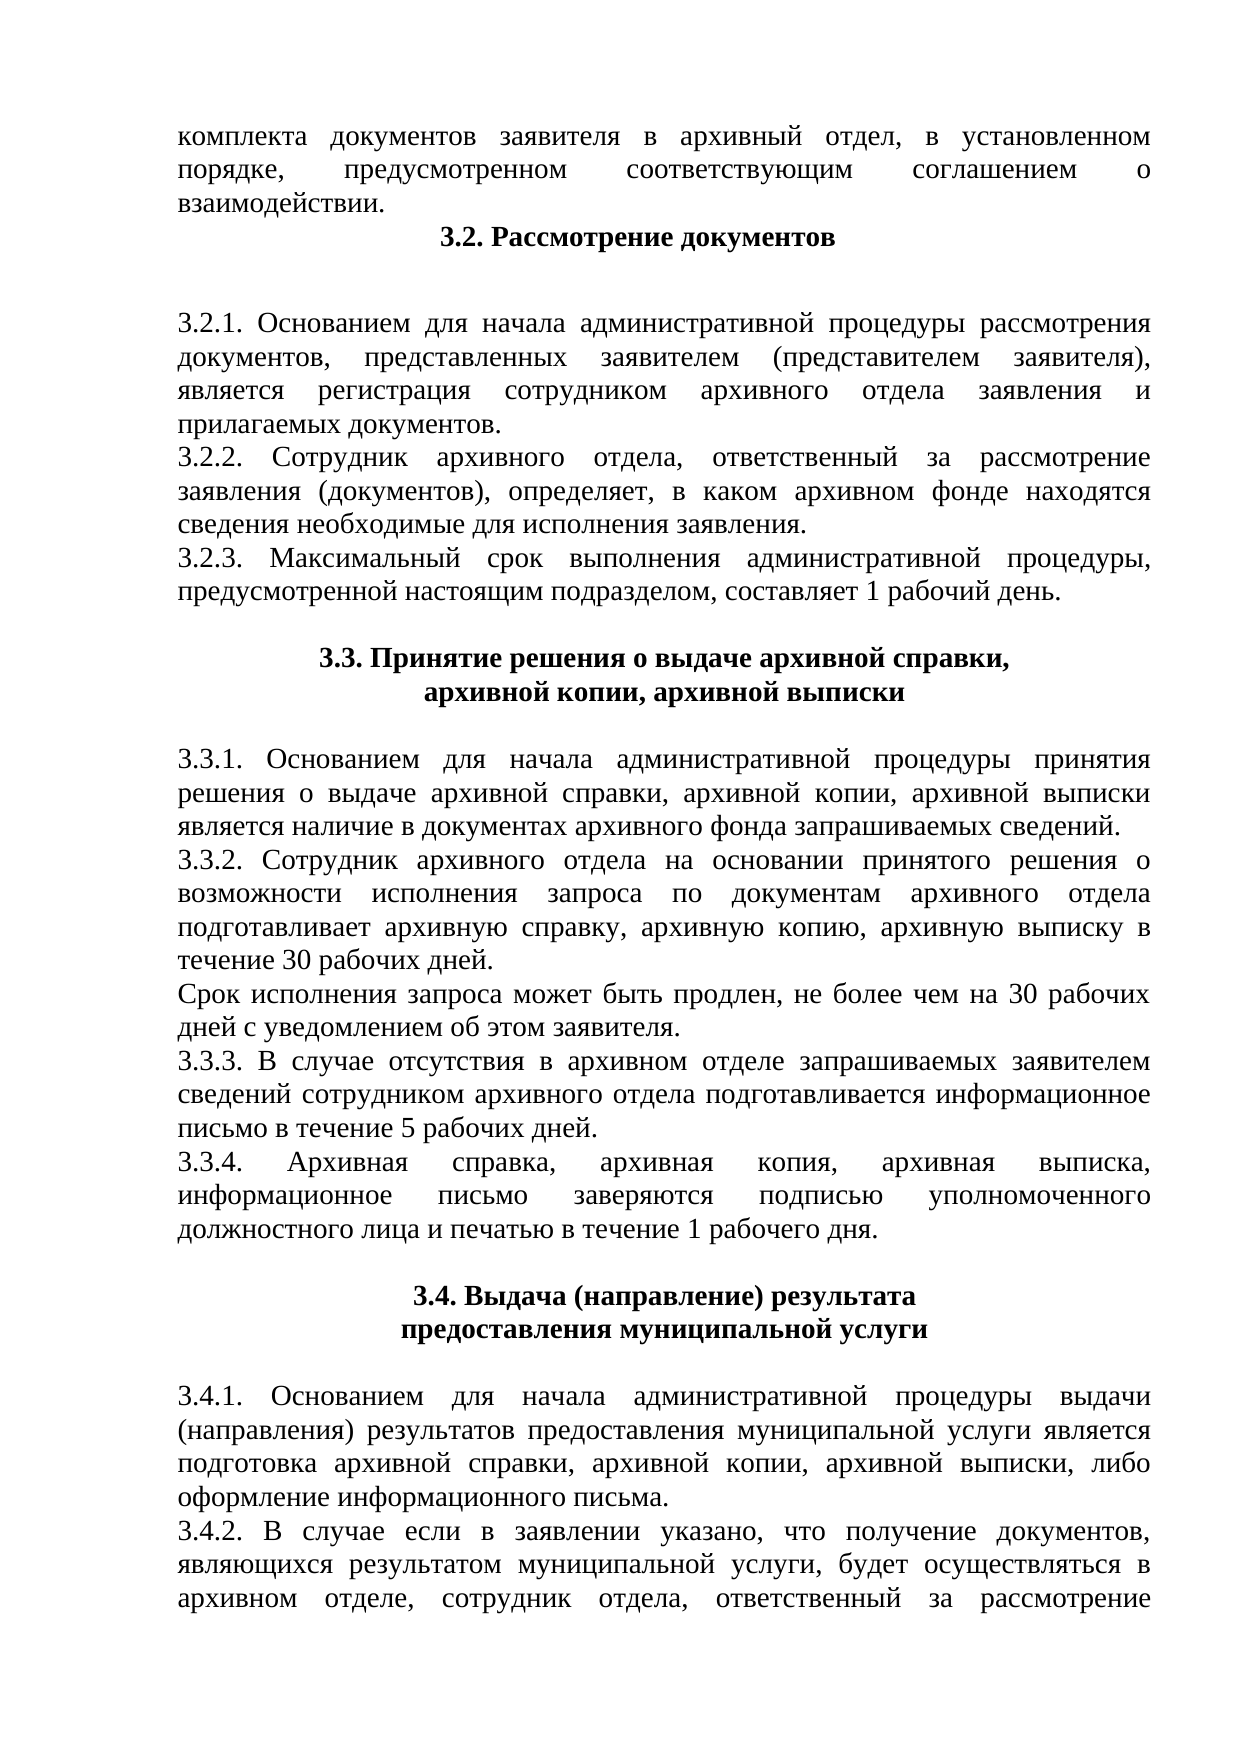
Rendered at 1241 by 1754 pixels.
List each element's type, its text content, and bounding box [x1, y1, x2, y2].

text 3.3. Принятие решения о выдаче архивной справки, [177, 641, 1152, 674]
text Срок исполнения запроса может быть продлен, не более чем на 30 рабочих дней с уведомлением об этом заявителя. [177, 976, 1152, 1043]
text предоставления муниципальной услуги [177, 1311, 1152, 1345]
text 3.3.3. В случае отсутствия в архивном отделе запрашиваемых заявителем сведений сотрудником архивного отдела подготавливается информационное письмо в течение 5 рабочих дней. [177, 1043, 1152, 1144]
text 3.3.1. Основанием для начала административной процедуры принятия решения о выдаче архивной справки, архивной копии, архивной выписки является наличие в документах архивного фонда запрашиваемых сведений. [177, 741, 1152, 842]
text 3.2. Рассмотрение документов [177, 219, 1152, 252]
text архивной копии, архивной выписки [177, 674, 1152, 708]
text 3.2.3. Максимальный срок выполнения административной процедуры, предусмотренной настоящим подразделом, составляет 1 рабочий день. [177, 540, 1152, 607]
text 3.4. Выдача (направление) результата [177, 1278, 1152, 1311]
text 3.4.1. Основанием для начала административной процедуры выдачи (направления) результатов предоставления муниципальной услуги является подготовка архивной справки, архивной копии, архивной выписки, либо оформление информационного письма. [177, 1378, 1152, 1513]
text 3.3.2. Сотрудник архивного отдела на основании принятого решения о возможности исполнения запроса по документам архивного отдела подготавливает архивную справку, архивную копию, архивную выписку в течение 30 рабочих дней. [177, 842, 1152, 976]
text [177, 118, 1152, 219]
text 3.2.1. Основанием для начала административной процедуры рассмотрения документов, представленных заявителем (представителем заявителя), является регистрация сотрудником архивного отдела заявления и прилагаемых документов. [177, 305, 1152, 439]
text 3.3.4. Архивная справка, архивная копия, архивная выписка, информационное письмо заверяются подписью уполномоченного должностного лица и печатью в течение 1 рабочего дня. [177, 1144, 1152, 1244]
text 3.2.2. Сотрудник архивного отдела, ответственный за рассмотрение заявления (документов), определяет, в каком архивном фонде находятся сведения необходимые для исполнения заявления. [177, 439, 1152, 540]
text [177, 1513, 1152, 1613]
